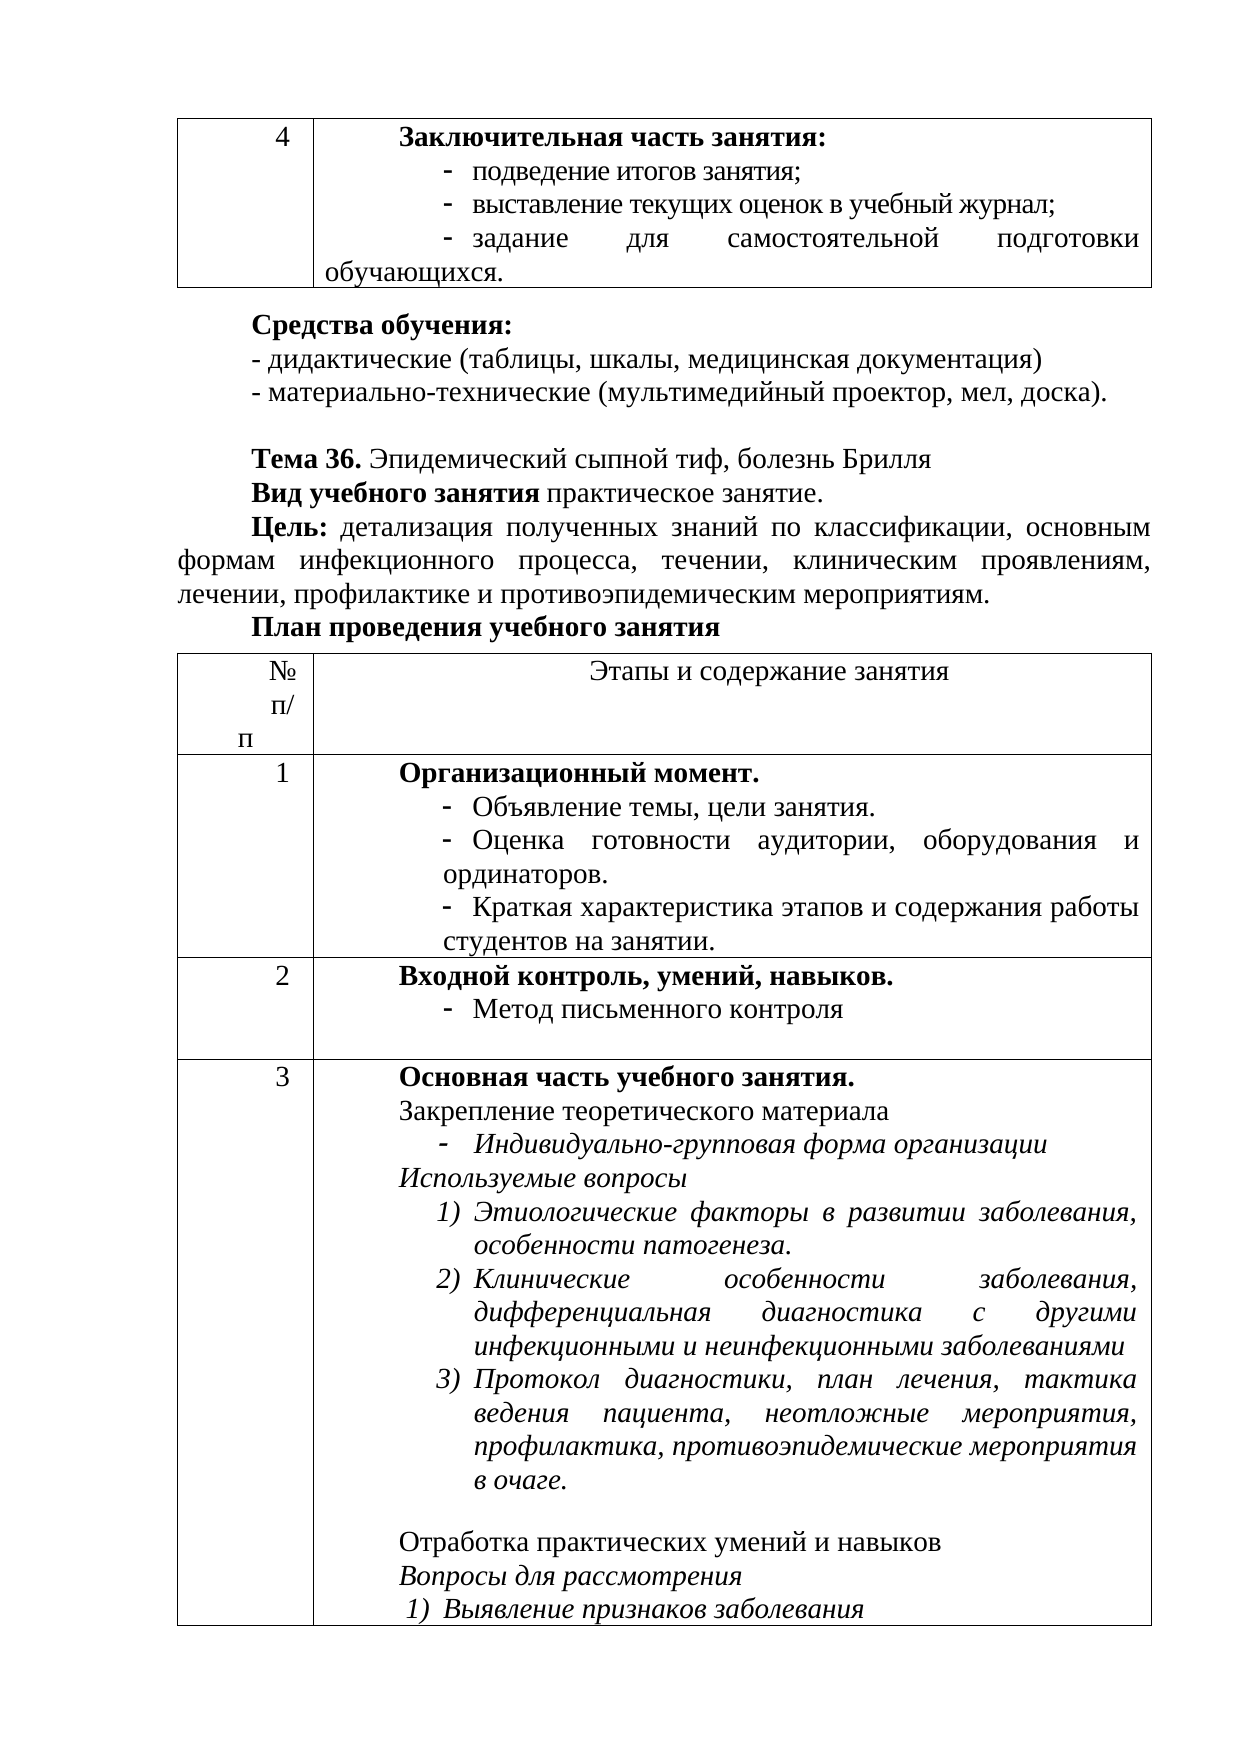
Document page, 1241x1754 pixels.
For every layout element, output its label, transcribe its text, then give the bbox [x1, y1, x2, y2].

table_cell Заключительная часть занятия: подведение итогов занятия; выставление текущих оценок в учебный журнал; задание для самостоятельной подготовки обучающихся. [314, 119, 1151, 287]
table_cell 2 [178, 958, 313, 1058]
table_cell 4 [178, 119, 313, 287]
table_header № п/п [178, 654, 313, 754]
table_cell 1 [178, 755, 313, 957]
text - материально-технические (мультимедийный проектор, мел, доска). [177, 374, 1152, 408]
text План проведения учебного занятия [177, 609, 1152, 643]
text Тема 36. Эпидемический сыпной тиф, болезнь Брилля [177, 442, 1152, 475]
text Цель: детализация полученных знаний по классификации, основным формам инфекционного процесса, течении, клиническим проявлениям, лечении, профилактике и противоэпидемическим мероприятиям. [177, 509, 1152, 609]
text - дидактические (таблицы, шкалы, медицинская документация) [177, 341, 1152, 374]
table_cell Входной контроль, умений, навыков. Метод письменного контроля [314, 958, 1151, 1058]
table_cell 3 [178, 1060, 313, 1625]
text Вид учебного занятия практическое занятие. [177, 475, 1152, 509]
table_cell Организационный момент. Объявление темы, цели занятия. Оценка готовности аудитории, оборудования и ординаторов. Краткая характеристика этапов и содержания работы студентов на занятии. [314, 755, 1151, 957]
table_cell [314, 1060, 1151, 1625]
table_header Этапы и содержание занятия [314, 654, 1151, 754]
text Средства обучения: [177, 307, 1152, 341]
